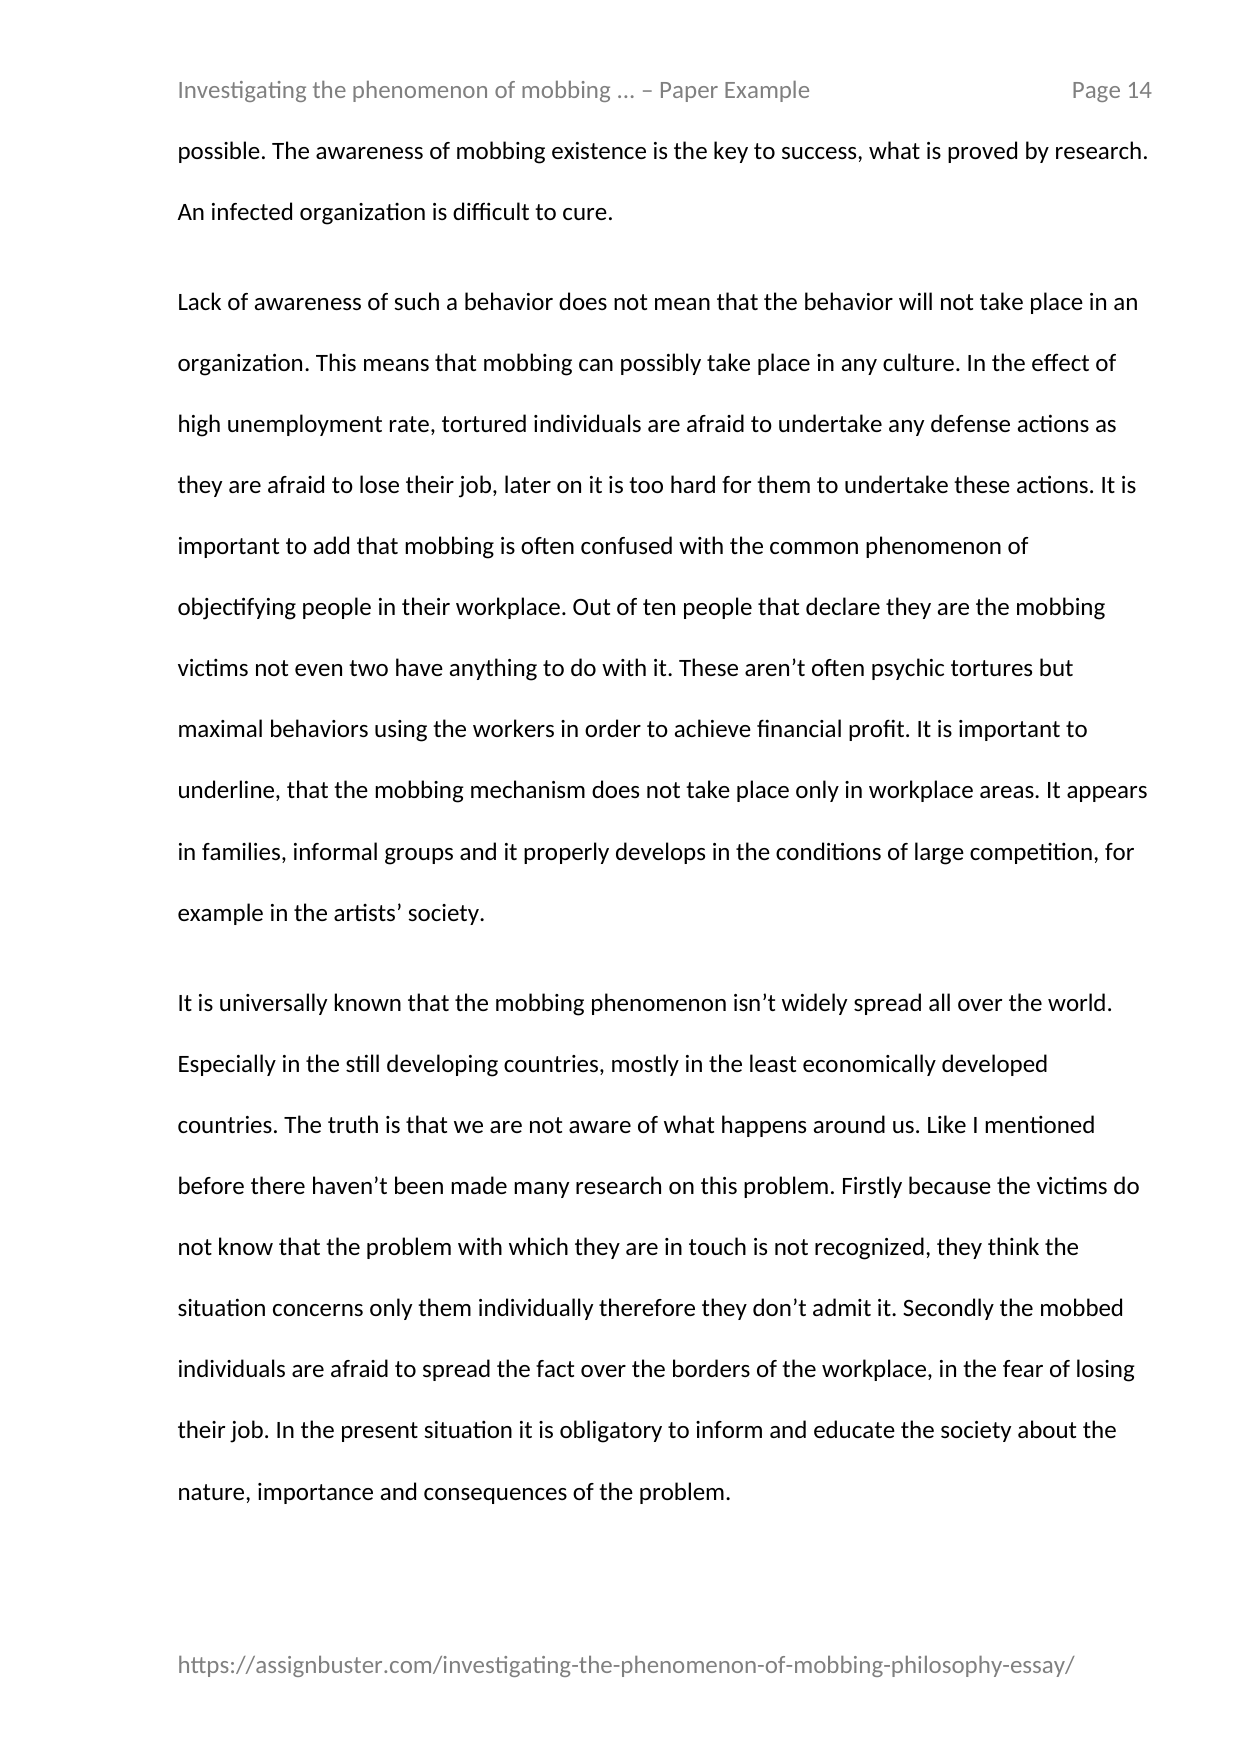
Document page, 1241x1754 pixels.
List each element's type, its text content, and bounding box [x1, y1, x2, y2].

text It is universally known that the mobbing phenomenon isn’t widely spread all over the world. Especially in the still developing countries, mostly in the least economically developed countries. The truth is that we are not aware of what happens around us. Like I mentioned before there haven’t been made many research on this problem. Firstly because the victims do not know that the problem with which they are in touch is not recognized, they think the situation concerns only them individually therefore they don’t admit it. Secondly the mobbed individuals are afraid to spread the fact over the borders of the workplace, in the fear of losing their job. In the present situation it is obligatory to inform and educate the society about the nature, importance and consequences of the problem. [177, 987, 1152, 1506]
text Lack of awareness of such a behavior does not mean that the behavior will not take place in an organization. This means that mobbing can possibly take place in any culture. In the effect of high unemployment rate, tortured individuals are afraid to undertake any defense actions as they are afraid to lose their job, later on it is too hard for them to undertake these actions. It is important to add that mobbing is often confused with the common phenomenon of objectifying people in their workplace. Out of ten people that declare they are the mobbing victims not even two have anything to do with it. These aren’t often psychic tortures but maximal behaviors using the workers in order to achieve financial profit. It is important to underline, that the mobbing mechanism does not take place only in workplace areas. It appears in families, informal groups and it properly develops in the conditions of large competition, for example in the artists’ society. [177, 286, 1152, 927]
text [177, 135, 1152, 226]
